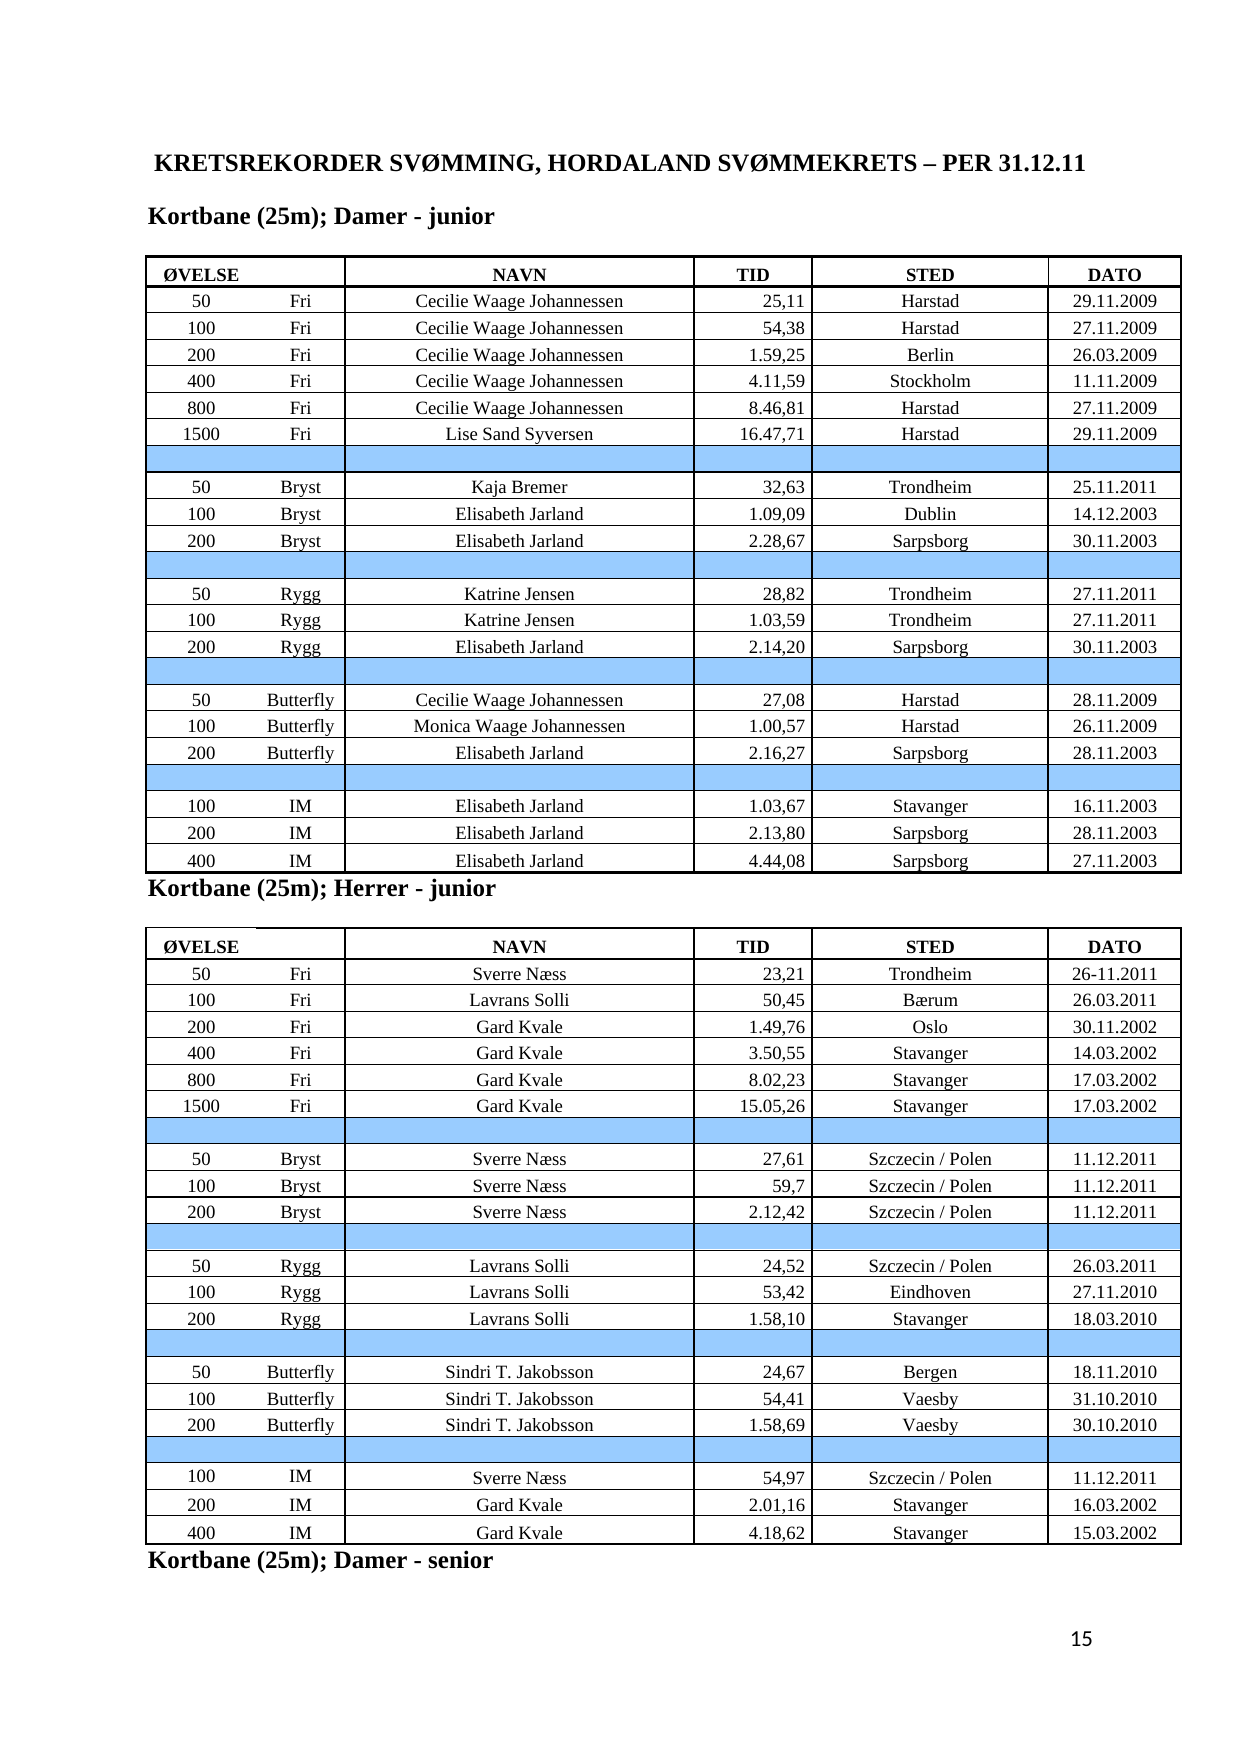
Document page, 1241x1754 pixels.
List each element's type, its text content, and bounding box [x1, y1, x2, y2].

table_cell [346, 1330, 693, 1356]
table_cell Gard Kvale [346, 1490, 693, 1515]
table_cell 27,08 [695, 685, 811, 710]
table_cell 30.11.2003 [1049, 526, 1180, 551]
table_cell Trondheim [813, 960, 1047, 984]
table_cell 25.11.2011 [1049, 473, 1180, 498]
table_cell 28,82 [695, 579, 811, 604]
table_cell Gard Kvale [346, 1038, 693, 1064]
table_cell Sindri T. Jakobsson [346, 1410, 693, 1436]
table_cell 26.11.2009 [1049, 711, 1180, 737]
table_cell Rygg [256, 1277, 344, 1303]
table_cell Fri [256, 1091, 344, 1117]
table_cell 11.12.2011 [1049, 1144, 1180, 1170]
table_cell [695, 1224, 811, 1249]
table_header TID [695, 258, 811, 285]
table_cell Elisabeth Jarland [346, 818, 693, 843]
table_cell Butterfly [256, 1384, 344, 1409]
table_cell Butterfly [256, 685, 344, 710]
table_cell [256, 446, 344, 471]
table_cell 200 [147, 818, 256, 843]
table_cell [346, 446, 693, 471]
table_cell Fri [256, 313, 344, 338]
table_cell 16.47,71 [695, 419, 811, 445]
table_cell Lise Sand Syversen [346, 419, 693, 445]
table_cell 200 [147, 1198, 256, 1223]
table_cell Rygg [256, 579, 344, 604]
table_cell 16.11.2003 [1049, 791, 1180, 817]
table_cell [256, 765, 344, 790]
table_cell Lavrans Solli [346, 1251, 693, 1276]
table_cell IM [256, 791, 344, 817]
table_cell Elisabeth Jarland [346, 738, 693, 763]
table_cell Szczecin / Polen [813, 1198, 1047, 1223]
table_cell 800 [147, 393, 256, 418]
table_cell [256, 1224, 344, 1249]
table_cell Harstad [813, 419, 1047, 445]
table_cell 2.13,80 [695, 818, 811, 843]
table_header TID [695, 929, 811, 957]
table_cell Sarpsborg [813, 844, 1047, 871]
table_cell 27.11.2009 [1049, 393, 1180, 418]
table_cell Stavanger [813, 1516, 1047, 1543]
table_cell IM [256, 1490, 344, 1515]
table_cell [813, 1224, 1047, 1249]
table_cell 24,67 [695, 1357, 811, 1382]
table_cell 200 [147, 632, 256, 657]
table_cell 200 [147, 1012, 256, 1037]
table_cell Lavrans Solli [346, 1304, 693, 1329]
table_cell IM [256, 844, 344, 871]
table_cell [147, 765, 256, 790]
table_cell 28.11.2003 [1049, 738, 1180, 763]
table_cell 27.11.2003 [1049, 844, 1180, 871]
table_cell [1049, 1224, 1180, 1249]
table_cell Harstad [813, 711, 1047, 737]
table_cell 11.12.2011 [1049, 1171, 1180, 1196]
table_header ØVELSE [147, 928, 256, 957]
table_cell [695, 1118, 811, 1143]
table_cell 1.00,57 [695, 711, 811, 737]
table_cell 200 [147, 1410, 256, 1436]
table_cell [346, 658, 693, 684]
table_cell Gard Kvale [346, 1091, 693, 1117]
table_header DATO [1049, 258, 1180, 285]
table_cell 1.59,25 [695, 340, 811, 365]
table_cell Katrine Jensen [346, 579, 693, 604]
table_cell 27.11.2011 [1049, 579, 1180, 604]
table_cell Bryst [256, 473, 344, 498]
table_cell 200 [147, 340, 256, 365]
table_cell 100 [147, 1171, 256, 1196]
table_cell Stavanger [813, 791, 1047, 817]
table_header [256, 258, 344, 285]
table_cell 27.11.2011 [1049, 605, 1180, 631]
table_cell [1049, 446, 1180, 471]
table_cell Bryst [256, 526, 344, 551]
table_cell Fri [256, 366, 344, 392]
table_cell [346, 1118, 693, 1143]
table_cell 8.02,23 [695, 1065, 811, 1090]
table_cell Stavanger [813, 1038, 1047, 1064]
table_cell 14.12.2003 [1049, 499, 1180, 524]
table_cell 50 [147, 1251, 256, 1276]
table_cell Gard Kvale [346, 1065, 693, 1090]
table_cell 26.03.2011 [1049, 1251, 1180, 1276]
text Kortbane (25m); Herrer - junior [148, 874, 1093, 902]
table_cell Sarpsborg [813, 818, 1047, 843]
table_cell 29.11.2009 [1049, 288, 1180, 312]
table_cell 26.03.2011 [1049, 985, 1180, 1011]
table_cell Szczecin / Polen [813, 1171, 1047, 1196]
table_cell Sverre Næss [346, 1198, 693, 1223]
table_cell Fri [256, 960, 344, 984]
table_cell 26.03.2009 [1049, 340, 1180, 365]
table_cell Cecilie Waage Johannessen [346, 313, 693, 338]
table_cell Cecilie Waage Johannessen [346, 393, 693, 418]
table_cell 1.03,59 [695, 605, 811, 631]
table_header ØVELSE [147, 258, 256, 285]
table_cell [256, 1118, 344, 1143]
table_cell 100 [147, 791, 256, 817]
table_cell 8.46,81 [695, 393, 811, 418]
table_cell 2.16,27 [695, 738, 811, 763]
table_cell Eindhoven [813, 1277, 1047, 1303]
table_cell 11.12.2011 [1049, 1198, 1180, 1223]
table_cell 50 [147, 473, 256, 498]
table_cell 15.03.2002 [1049, 1516, 1180, 1543]
table_cell 11.12.2011 [1049, 1463, 1180, 1489]
table_cell Sverre Næss [346, 1463, 693, 1489]
table_cell 1.58,69 [695, 1410, 811, 1436]
table_cell [147, 552, 256, 578]
table_cell Fri [256, 1012, 344, 1037]
table_cell Rygg [256, 632, 344, 657]
table_cell [346, 1437, 693, 1462]
table_cell 100 [147, 313, 256, 338]
table_cell [695, 658, 811, 684]
table_cell 18.11.2010 [1049, 1357, 1180, 1382]
table_cell [1049, 1330, 1180, 1356]
table_cell Butterfly [256, 1410, 344, 1436]
table_cell [813, 552, 1047, 578]
table_cell 31.10.2010 [1049, 1384, 1180, 1409]
table_cell [147, 1437, 256, 1462]
table_cell [147, 658, 256, 684]
table_cell Harstad [813, 313, 1047, 338]
table_cell [256, 1330, 344, 1356]
table_cell 400 [147, 366, 256, 392]
table_cell [1049, 658, 1180, 684]
table_cell [256, 552, 344, 578]
text Kortbane (25m); Damer - senior [148, 1545, 1093, 1574]
table_cell Sverre Næss [346, 1144, 693, 1170]
table_cell 28.11.2009 [1049, 685, 1180, 710]
table_cell IM [256, 1463, 344, 1489]
table_cell 54,97 [695, 1463, 811, 1489]
table_cell 50 [147, 685, 256, 710]
table_cell Bryst [256, 1144, 344, 1170]
table_cell [813, 1437, 1047, 1462]
table_cell Bergen [813, 1357, 1047, 1382]
table_cell 2.01,16 [695, 1490, 811, 1515]
table_cell Harstad [813, 288, 1047, 312]
table_cell Szczecin / Polen [813, 1251, 1047, 1276]
table_cell [147, 1224, 256, 1249]
table_cell Lavrans Solli [346, 985, 693, 1011]
table_cell 50 [147, 960, 256, 984]
table_cell Gard Kvale [346, 1516, 693, 1543]
table_cell Bryst [256, 1171, 344, 1196]
table_cell Stavanger [813, 1490, 1047, 1515]
table_cell Butterfly [256, 711, 344, 737]
table_cell [813, 446, 1047, 471]
table_cell Elisabeth Jarland [346, 844, 693, 871]
table_cell Fri [256, 985, 344, 1011]
table_cell [346, 1224, 693, 1249]
table_cell 17.03.2002 [1049, 1091, 1180, 1117]
table_cell Gard Kvale [346, 1012, 693, 1037]
table_cell Bryst [256, 1198, 344, 1223]
table_cell 100 [147, 1277, 256, 1303]
table_cell 50 [147, 288, 256, 312]
table_cell 29.11.2009 [1049, 419, 1180, 445]
table_cell Trondheim [813, 605, 1047, 631]
table_cell Elisabeth Jarland [346, 526, 693, 551]
table_cell Bryst [256, 499, 344, 524]
table_cell 4.44,08 [695, 844, 811, 871]
table_cell 200 [147, 738, 256, 763]
table_cell 14.03.2002 [1049, 1038, 1180, 1064]
table_cell Bærum [813, 985, 1047, 1011]
table_cell Cecilie Waage Johannessen [346, 366, 693, 392]
table_cell [256, 658, 344, 684]
table_cell Rygg [256, 1304, 344, 1329]
table_cell Butterfly [256, 738, 344, 763]
table_cell [256, 1437, 344, 1462]
table_cell 4.18,62 [695, 1516, 811, 1543]
table_cell [813, 765, 1047, 790]
table_cell Cecilie Waage Johannessen [346, 340, 693, 365]
table_cell 15.05,26 [695, 1091, 811, 1117]
table_cell 50 [147, 579, 256, 604]
table_cell 50 [147, 1144, 256, 1170]
table_cell Fri [256, 1038, 344, 1064]
table_cell Katrine Jensen [346, 605, 693, 631]
table_cell Fri [256, 1065, 344, 1090]
table_cell Fri [256, 419, 344, 445]
table_cell [695, 446, 811, 471]
table_cell 26-11.2011 [1049, 960, 1180, 984]
table_cell 400 [147, 844, 256, 871]
table_cell Stavanger [813, 1065, 1047, 1090]
table_cell 100 [147, 1384, 256, 1409]
table_cell 200 [147, 1304, 256, 1329]
table_cell Fri [256, 340, 344, 365]
table_cell 100 [147, 1463, 256, 1489]
table_cell 1500 [147, 419, 256, 445]
table_cell Szczecin / Polen [813, 1144, 1047, 1170]
table_cell Oslo [813, 1012, 1047, 1037]
table_cell [813, 1330, 1047, 1356]
table_cell 28.11.2003 [1049, 818, 1180, 843]
table_cell 1.58,10 [695, 1304, 811, 1329]
table_cell Cecilie Waage Johannessen [346, 685, 693, 710]
table_cell 100 [147, 711, 256, 737]
table_cell Vaesby [813, 1384, 1047, 1409]
table_cell 2.14,20 [695, 632, 811, 657]
table_cell 400 [147, 1516, 256, 1543]
table_cell Elisabeth Jarland [346, 791, 693, 817]
table_header STED [813, 929, 1047, 957]
table_cell Sarpsborg [813, 526, 1047, 551]
table_cell 59,7 [695, 1171, 811, 1196]
table_cell 30.10.2010 [1049, 1410, 1180, 1436]
table_cell 27.11.2009 [1049, 313, 1180, 338]
table_header DATO [1049, 929, 1180, 957]
table_cell 54,38 [695, 313, 811, 338]
table_cell Lavrans Solli [346, 1277, 693, 1303]
table_cell 3.50,55 [695, 1038, 811, 1064]
table_cell 2.12,42 [695, 1198, 811, 1223]
table_cell Dublin [813, 499, 1047, 524]
table_header [256, 929, 344, 957]
table_cell Elisabeth Jarland [346, 632, 693, 657]
text Kortbane (25m); Damer - junior [148, 201, 1093, 230]
table_cell Sarpsborg [813, 738, 1047, 763]
table_cell 11.11.2009 [1049, 366, 1180, 392]
table_cell 1.03,67 [695, 791, 811, 817]
table_cell 2.28,67 [695, 526, 811, 551]
table_cell Sindri T. Jakobsson [346, 1357, 693, 1382]
table_cell 200 [147, 1490, 256, 1515]
table_cell Fri [256, 393, 344, 418]
table_cell 800 [147, 1065, 256, 1090]
table_cell Kaja Bremer [346, 473, 693, 498]
table_cell Sindri T. Jakobsson [346, 1384, 693, 1409]
table_cell [147, 1118, 256, 1143]
table_cell Szczecin / Polen [813, 1463, 1047, 1489]
table_cell Stavanger [813, 1304, 1047, 1329]
table_header STED [813, 258, 1048, 285]
table_cell Harstad [813, 393, 1047, 418]
text KRETSREKORDER SVØMMING, HORDALAND SVØMMEKRETS – PER 31.12.11 [148, 148, 1093, 176]
table_cell 100 [147, 985, 256, 1011]
table_cell 18.03.2010 [1049, 1304, 1180, 1329]
table_cell 16.03.2002 [1049, 1490, 1180, 1515]
table_cell [695, 552, 811, 578]
table_cell Rygg [256, 1251, 344, 1276]
table_header NAVN [346, 929, 693, 957]
table_cell Cecilie Waage Johannessen [346, 288, 693, 312]
table_cell 27,61 [695, 1144, 811, 1170]
table_cell [695, 1437, 811, 1462]
table_cell Elisabeth Jarland [346, 499, 693, 524]
table_cell 30.11.2003 [1049, 632, 1180, 657]
table_cell 25,11 [695, 288, 811, 312]
table_cell [147, 1330, 256, 1356]
table_cell 1.49,76 [695, 1012, 811, 1037]
table_cell 50,45 [695, 985, 811, 1011]
table_cell 32,63 [695, 473, 811, 498]
table_cell Stavanger [813, 1091, 1047, 1117]
table_cell [813, 1118, 1047, 1143]
table_cell Sarpsborg [813, 632, 1047, 657]
table_cell Trondheim [813, 579, 1047, 604]
table_cell 1500 [147, 1091, 256, 1117]
table_cell [695, 765, 811, 790]
table_cell 53,42 [695, 1277, 811, 1303]
table_cell Monica Waage Johannessen [346, 711, 693, 737]
table_cell 54,41 [695, 1384, 811, 1409]
table_cell IM [256, 1516, 344, 1543]
table_cell [1049, 552, 1180, 578]
table_cell [346, 552, 693, 578]
table_cell 23,21 [695, 960, 811, 984]
table_cell 400 [147, 1038, 256, 1064]
table_cell 24,52 [695, 1251, 811, 1276]
table_cell Trondheim [813, 473, 1047, 498]
table_cell Sverre Næss [346, 960, 693, 984]
table_header NAVN [346, 258, 693, 285]
table_cell Fri [256, 288, 344, 312]
table_cell [695, 1330, 811, 1356]
table_cell Harstad [813, 685, 1047, 710]
table_cell IM [256, 818, 344, 843]
table_cell Butterfly [256, 1357, 344, 1382]
table_cell [147, 446, 256, 471]
table_cell Vaesby [813, 1410, 1047, 1436]
table_cell [1049, 1437, 1180, 1462]
table_cell 100 [147, 499, 256, 524]
table_cell Rygg [256, 605, 344, 631]
table_cell 200 [147, 526, 256, 551]
table_cell Berlin [813, 340, 1047, 365]
table_cell 30.11.2002 [1049, 1012, 1180, 1037]
table_cell 50 [147, 1357, 256, 1382]
table_cell 1.09,09 [695, 499, 811, 524]
table_cell [346, 765, 693, 790]
table_cell [1049, 1118, 1180, 1143]
table_cell 27.11.2010 [1049, 1277, 1180, 1303]
table_cell 17.03.2002 [1049, 1065, 1180, 1090]
table_cell 100 [147, 605, 256, 631]
table_cell [1049, 765, 1180, 790]
table_cell 4.11,59 [695, 366, 811, 392]
table_cell Stockholm [813, 366, 1047, 392]
table_cell Sverre Næss [346, 1171, 693, 1196]
table_cell [813, 658, 1047, 684]
